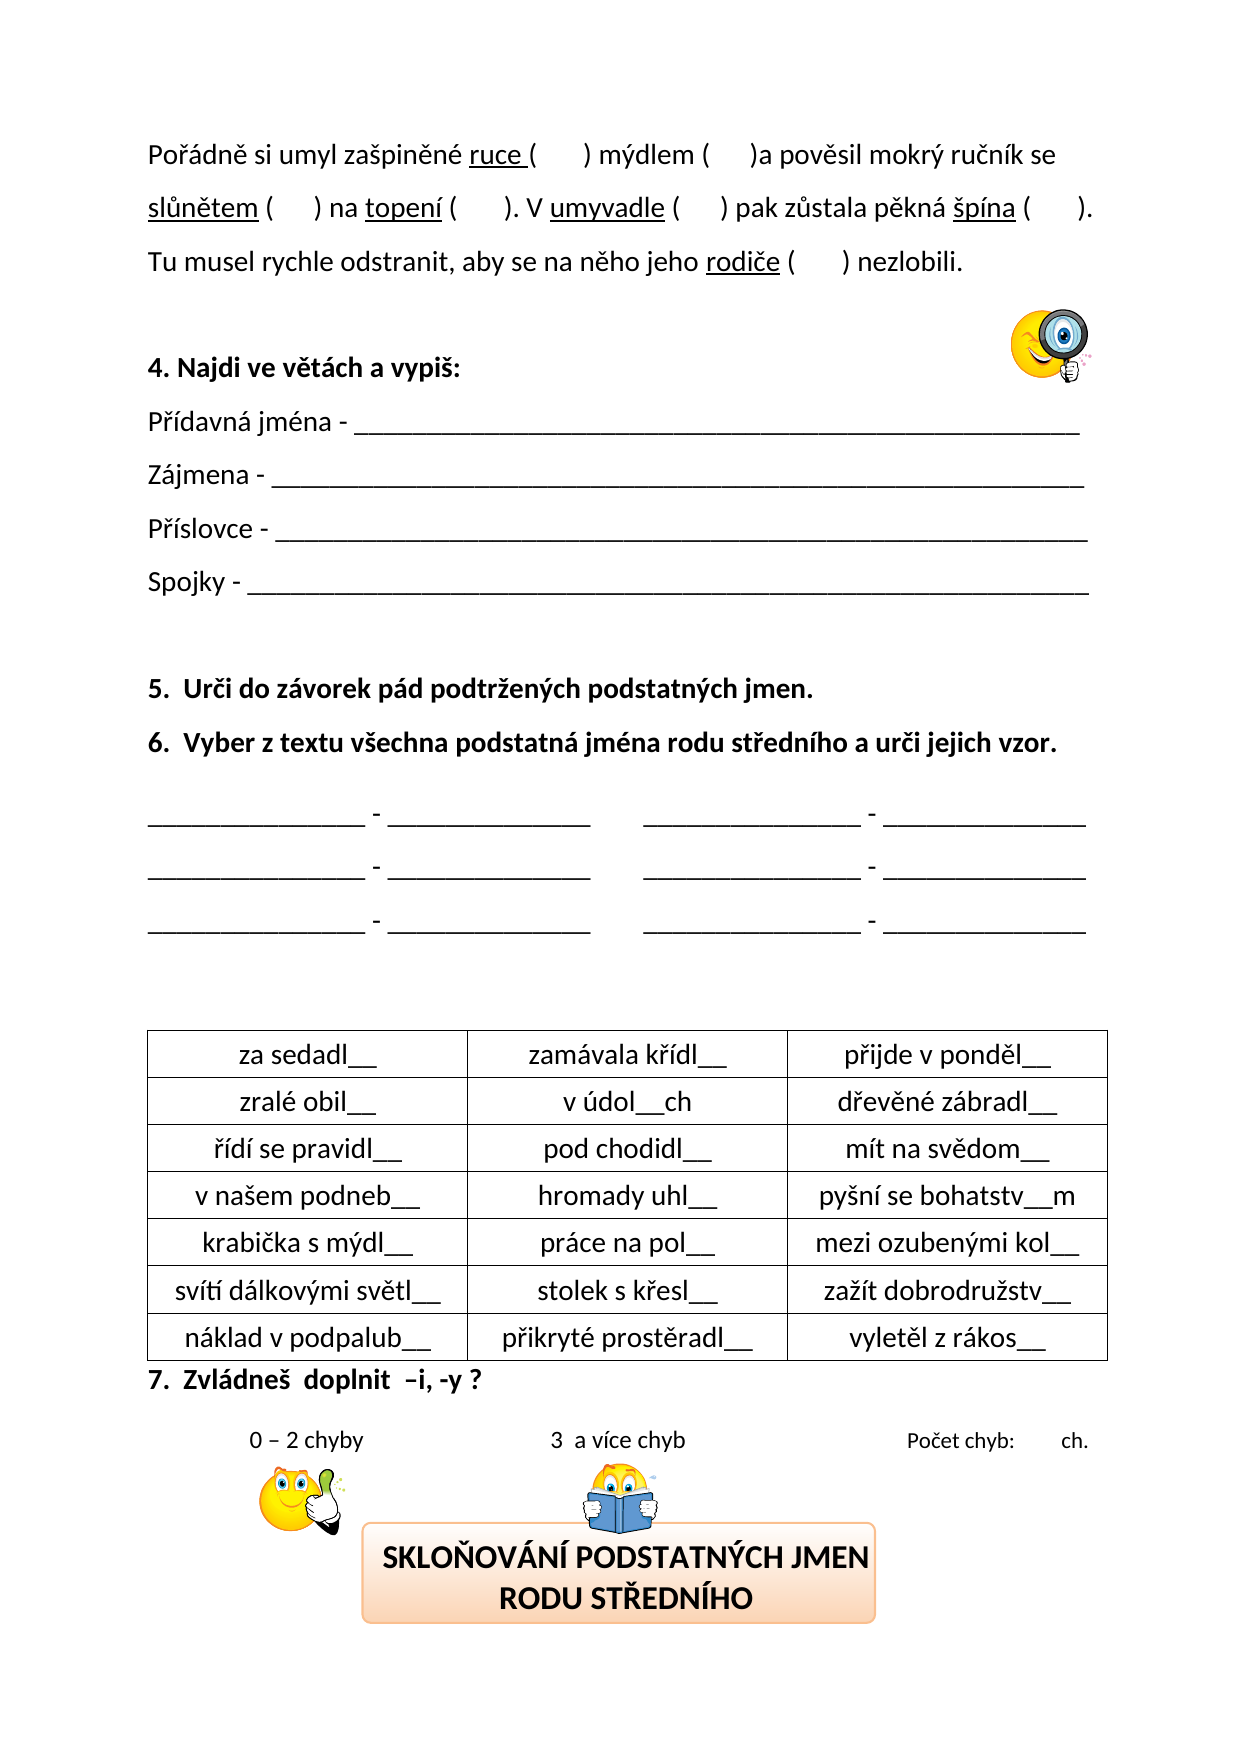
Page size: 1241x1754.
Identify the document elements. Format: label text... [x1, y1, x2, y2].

table_cell řídí se pravidl__ [148, 1125, 467, 1171]
table_cell náklad v podpalub__ [148, 1314, 467, 1360]
picture [297, 1481, 304, 1489]
text Příslovce - ________________________________________________________ [148, 510, 1104, 546]
text RODU STŘEDNÍHO [148, 1577, 1104, 1618]
table_cell stolek s křesl__ [468, 1266, 787, 1313]
table_cell práce na pol__ [468, 1219, 787, 1265]
text Pořádně si umyl zašpiněné ruce ( ) mýdlem ( )a pověsil mokrý ručník se slůnětem ( ) na topení ( ). V umyvadle ( ) pak zůstala pěkná špína ( ). Tu musel rychle odstranit, aby se na něho jeho rodiče ( ) nezlobili. [148, 136, 1104, 278]
table_header zamávala křídl__ [468, 1031, 787, 1077]
text Spojky - __________________________________________________________ [148, 563, 1104, 599]
table_cell pod chodidl__ [468, 1125, 787, 1171]
text Zájmena - ________________________________________________________ [148, 456, 1104, 492]
text SKLOŇOVÁNÍ PODSTATNÝCH JMEN [148, 1536, 1104, 1577]
table_cell v našem podneb__ [148, 1172, 467, 1218]
table_cell pyšní se bohatstv__m [788, 1172, 1107, 1218]
text 6. Vyber z textu všechna podstatná jména rodu středního a urči jejich vzor. [148, 724, 1104, 759]
table_header přijde v ponděl__ [788, 1031, 1107, 1077]
table_header za sedadl__ [148, 1031, 467, 1077]
text Přídavná jména - __________________________________________________ [148, 403, 1104, 439]
table_cell přikryté prostěradl__ [468, 1314, 787, 1360]
table_cell vyletěl z rákos__ [788, 1314, 1107, 1360]
table_cell krabička s mýdl__ [148, 1219, 467, 1265]
table_cell v údol__ch [468, 1078, 787, 1124]
text _______________ - ______________ _______________ - ______________ [148, 795, 1104, 831]
table_cell zralé obil__ [148, 1078, 467, 1124]
table_cell dřevěné zábradl__ [788, 1078, 1107, 1124]
table_cell mezi ozubenými kol__ [788, 1219, 1107, 1265]
text 0 – 2 chyby 3 a více chyb Počet chyb: ch. [148, 1424, 1104, 1455]
text 5. Urči do závorek pád podtržených podstatných jmen. [148, 670, 1104, 706]
table_cell hromady uhl__ [468, 1172, 787, 1218]
text _______________ - ______________ _______________ - ______________ [148, 848, 1104, 884]
text _______________ - ______________ _______________ - ______________ [148, 902, 1104, 937]
table_cell zažít dobrodružstv__ [788, 1266, 1107, 1313]
text 4. Najdi ve větách a vypiš: [148, 349, 1104, 385]
table_cell mít na svědom__ [788, 1125, 1107, 1171]
text 7. Zvládneš doplnit –i, -y ? [148, 1361, 1104, 1396]
table_cell svítí dálkovými světl__ [148, 1266, 467, 1313]
